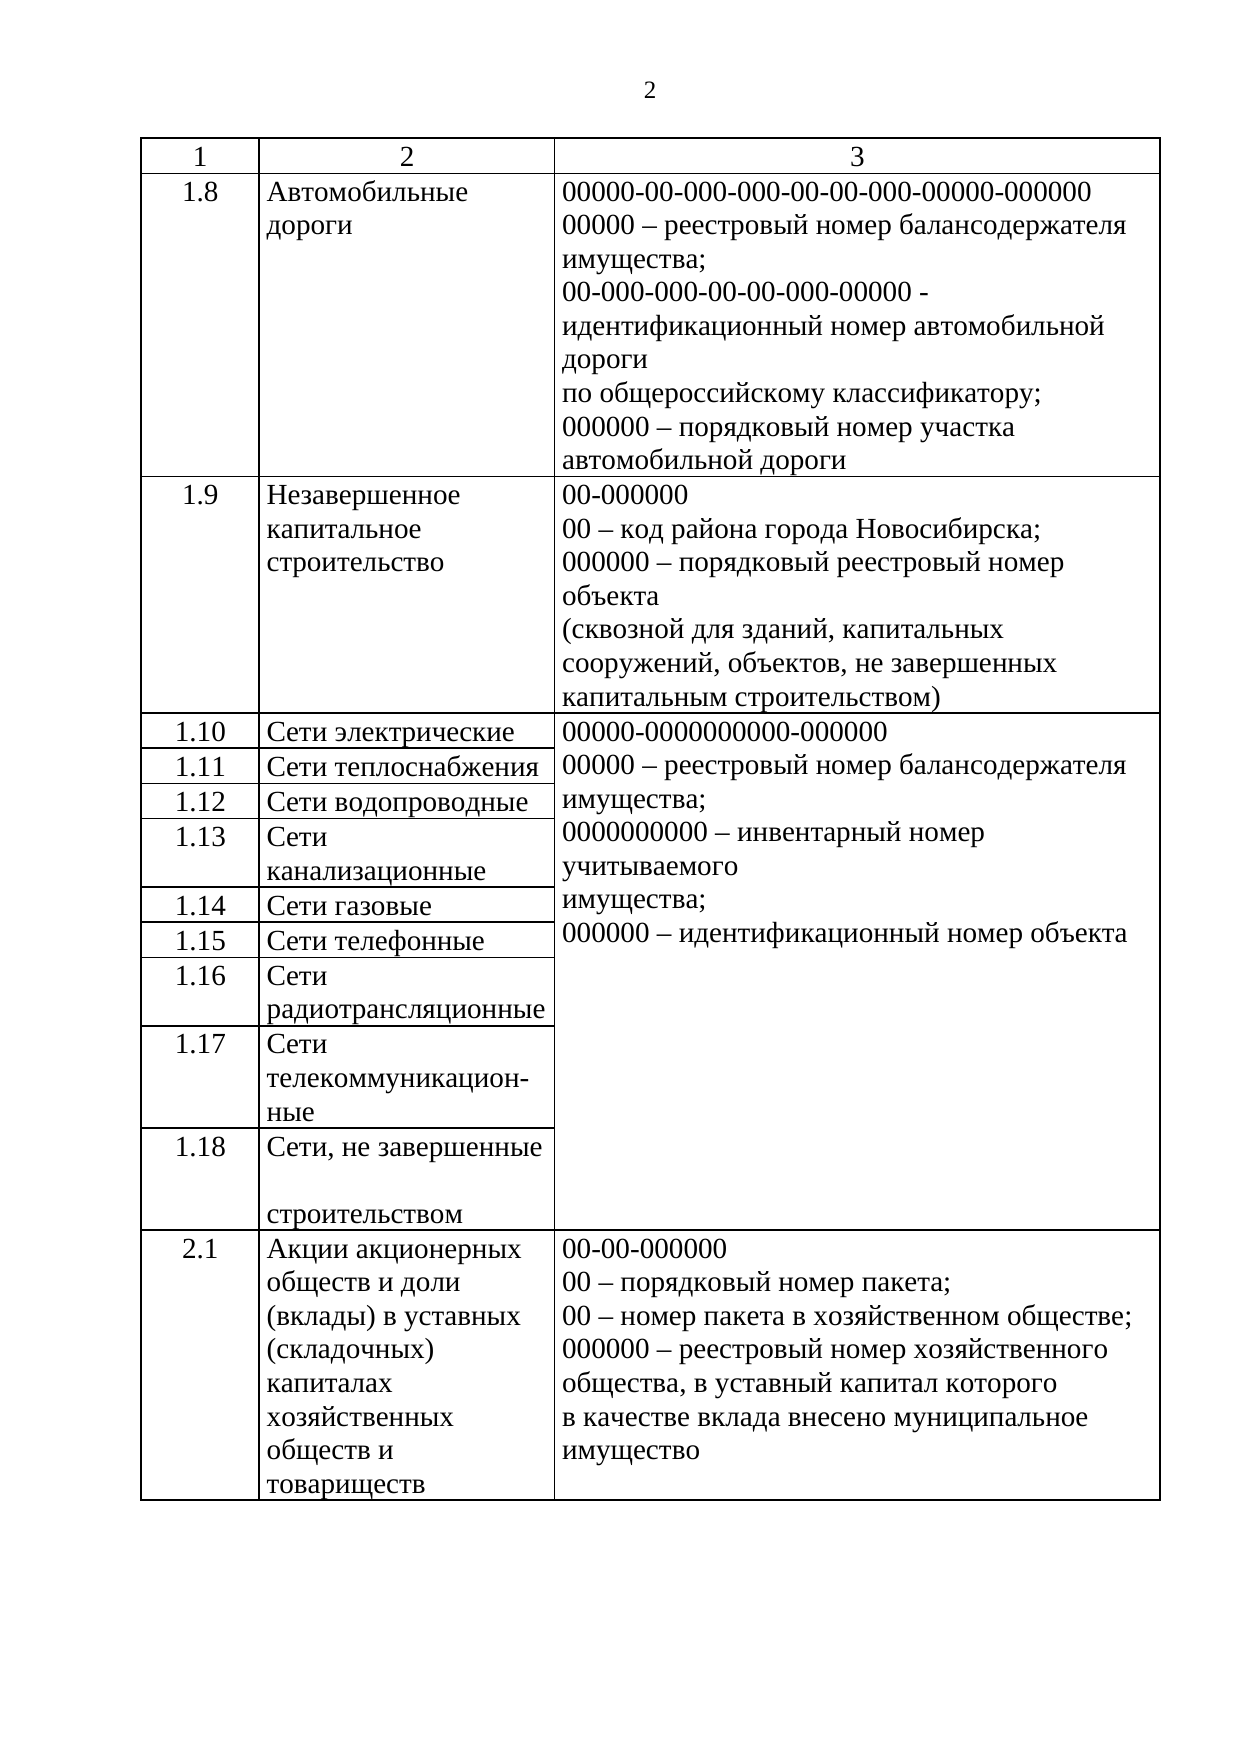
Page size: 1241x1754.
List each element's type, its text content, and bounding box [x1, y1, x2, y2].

table_cell 2.1 [142, 1231, 258, 1499]
table_header 1 [142, 139, 258, 172]
table_cell Сети водопроводные [260, 784, 554, 817]
table_cell Сети электрические [260, 714, 554, 747]
table_cell Сети теплоснабжения [260, 749, 554, 782]
table_cell 1.13 [142, 819, 258, 886]
table_cell 00-00-000000 00 – порядковый номер пакета; 00 – номер пакета в хозяйственном обществе; 000000 – реестровый номер хозяйственного общества, в уставный капитал которого в качестве вклада внесено муниципальное имущество [555, 1231, 1159, 1499]
table_cell Сети радиотрансляционные [260, 958, 554, 1025]
table_cell 1.16 [142, 958, 258, 1025]
table_header 3 [555, 139, 1159, 172]
table_cell 1.18 [142, 1129, 258, 1229]
table_cell Сети, не завершенные строительством [260, 1129, 554, 1229]
table_cell Автомобильные дороги [260, 174, 554, 476]
table_cell 1.17 [142, 1027, 258, 1127]
table_cell Сети телефонные [260, 923, 554, 956]
table_cell 1.11 [142, 749, 258, 782]
table_cell Сети телекоммуникацион-ные [260, 1027, 554, 1127]
table_cell 1.14 [142, 888, 258, 921]
table_cell 1.10 [142, 714, 258, 747]
table_cell 1.8 [142, 174, 258, 476]
table_cell 1.15 [142, 923, 258, 956]
table_cell 00000-00-000-000-00-00-000-00000-000000 00000 – реестровый номер балансодержателя имущества; 00-000-000-00-00-000-00000 - идентификационный номер автомобильной дороги по общероссийскому классификатору; 000000 – порядковый номер участка автомобильной дороги [555, 174, 1159, 476]
table_cell 1.12 [142, 784, 258, 817]
table_cell Сети газовые [260, 888, 554, 921]
table_cell Незавершенное капитальное строительство [260, 477, 554, 712]
table_cell 1.9 [142, 477, 258, 712]
table_cell Акции акционерных обществ и доли (вклады) в уставных (складочных) капиталах хозяйственных обществ и товариществ [260, 1231, 554, 1499]
table_cell Сети канализационные [260, 819, 554, 886]
table_header 2 [260, 139, 554, 172]
